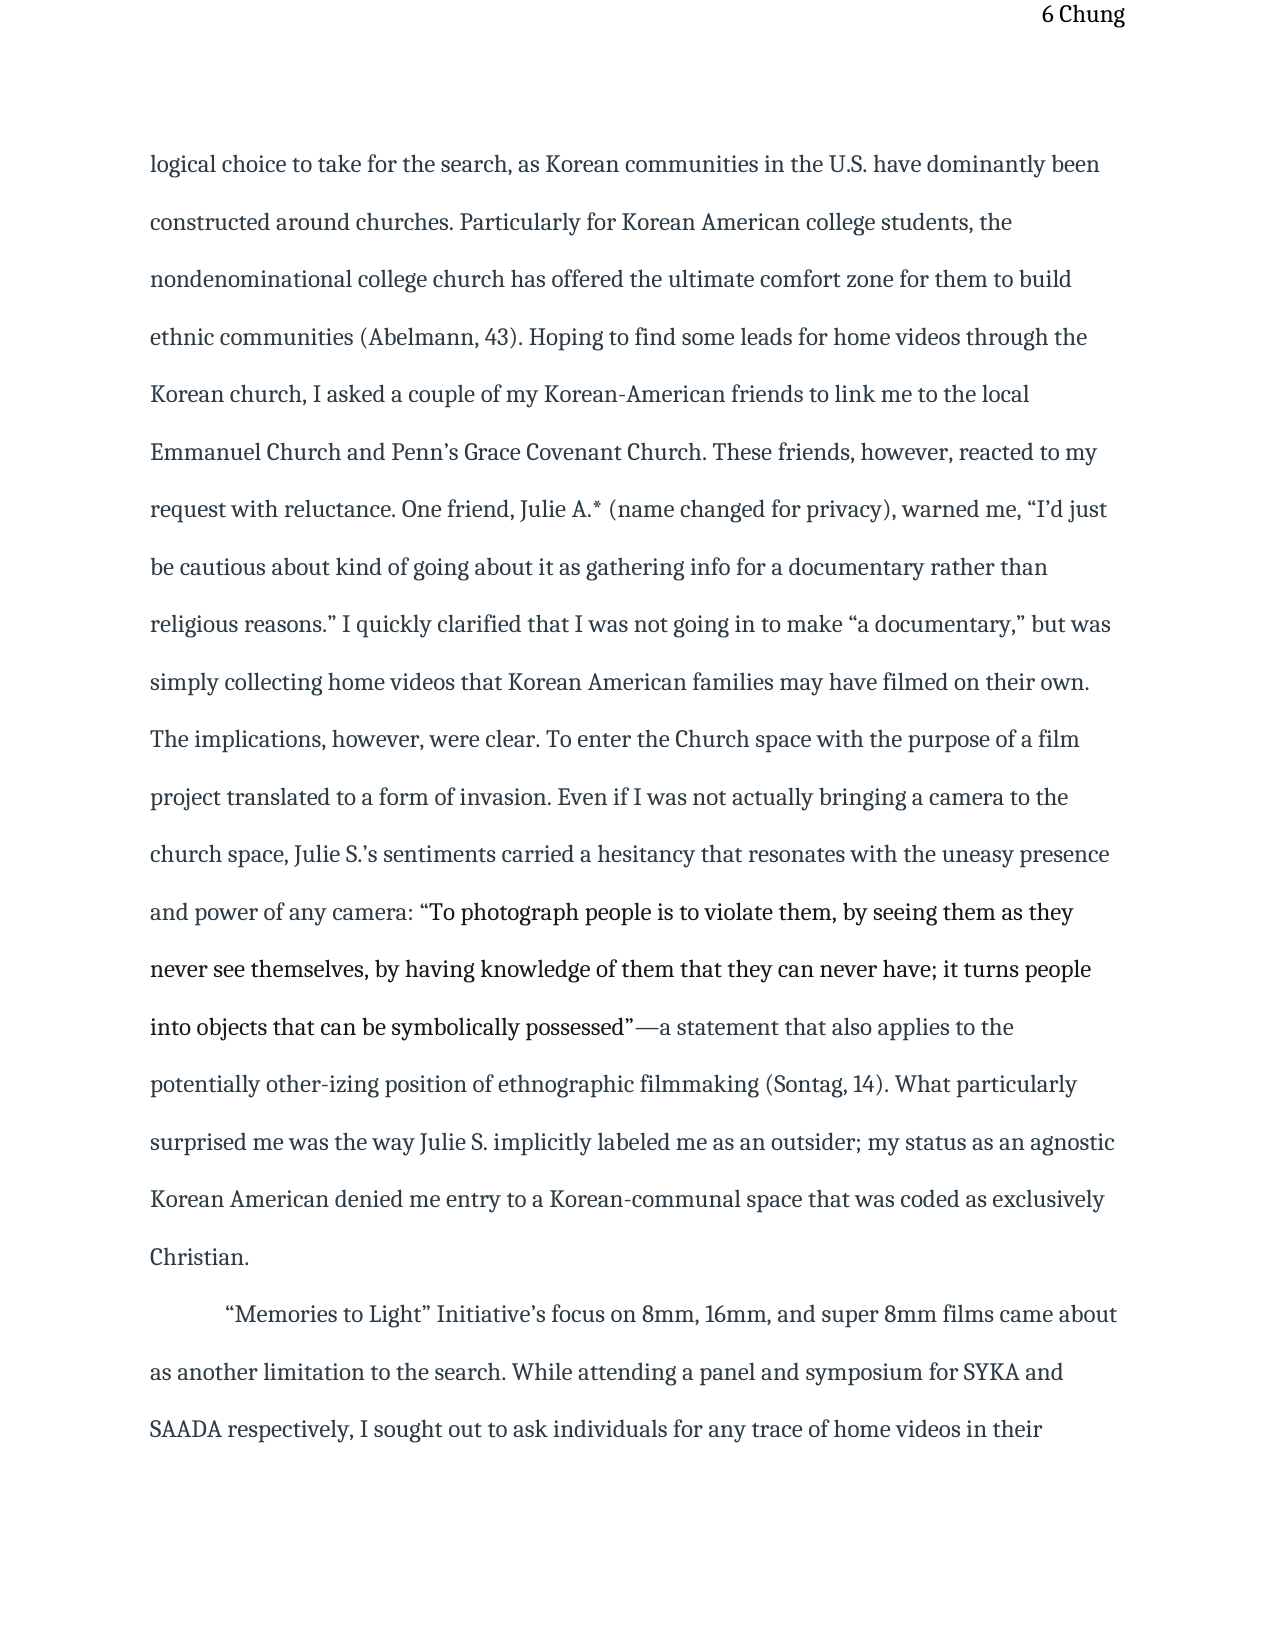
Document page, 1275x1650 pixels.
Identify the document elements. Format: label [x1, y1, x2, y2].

text [150, 150, 1125, 1271]
text [150, 1300, 1125, 1444]
